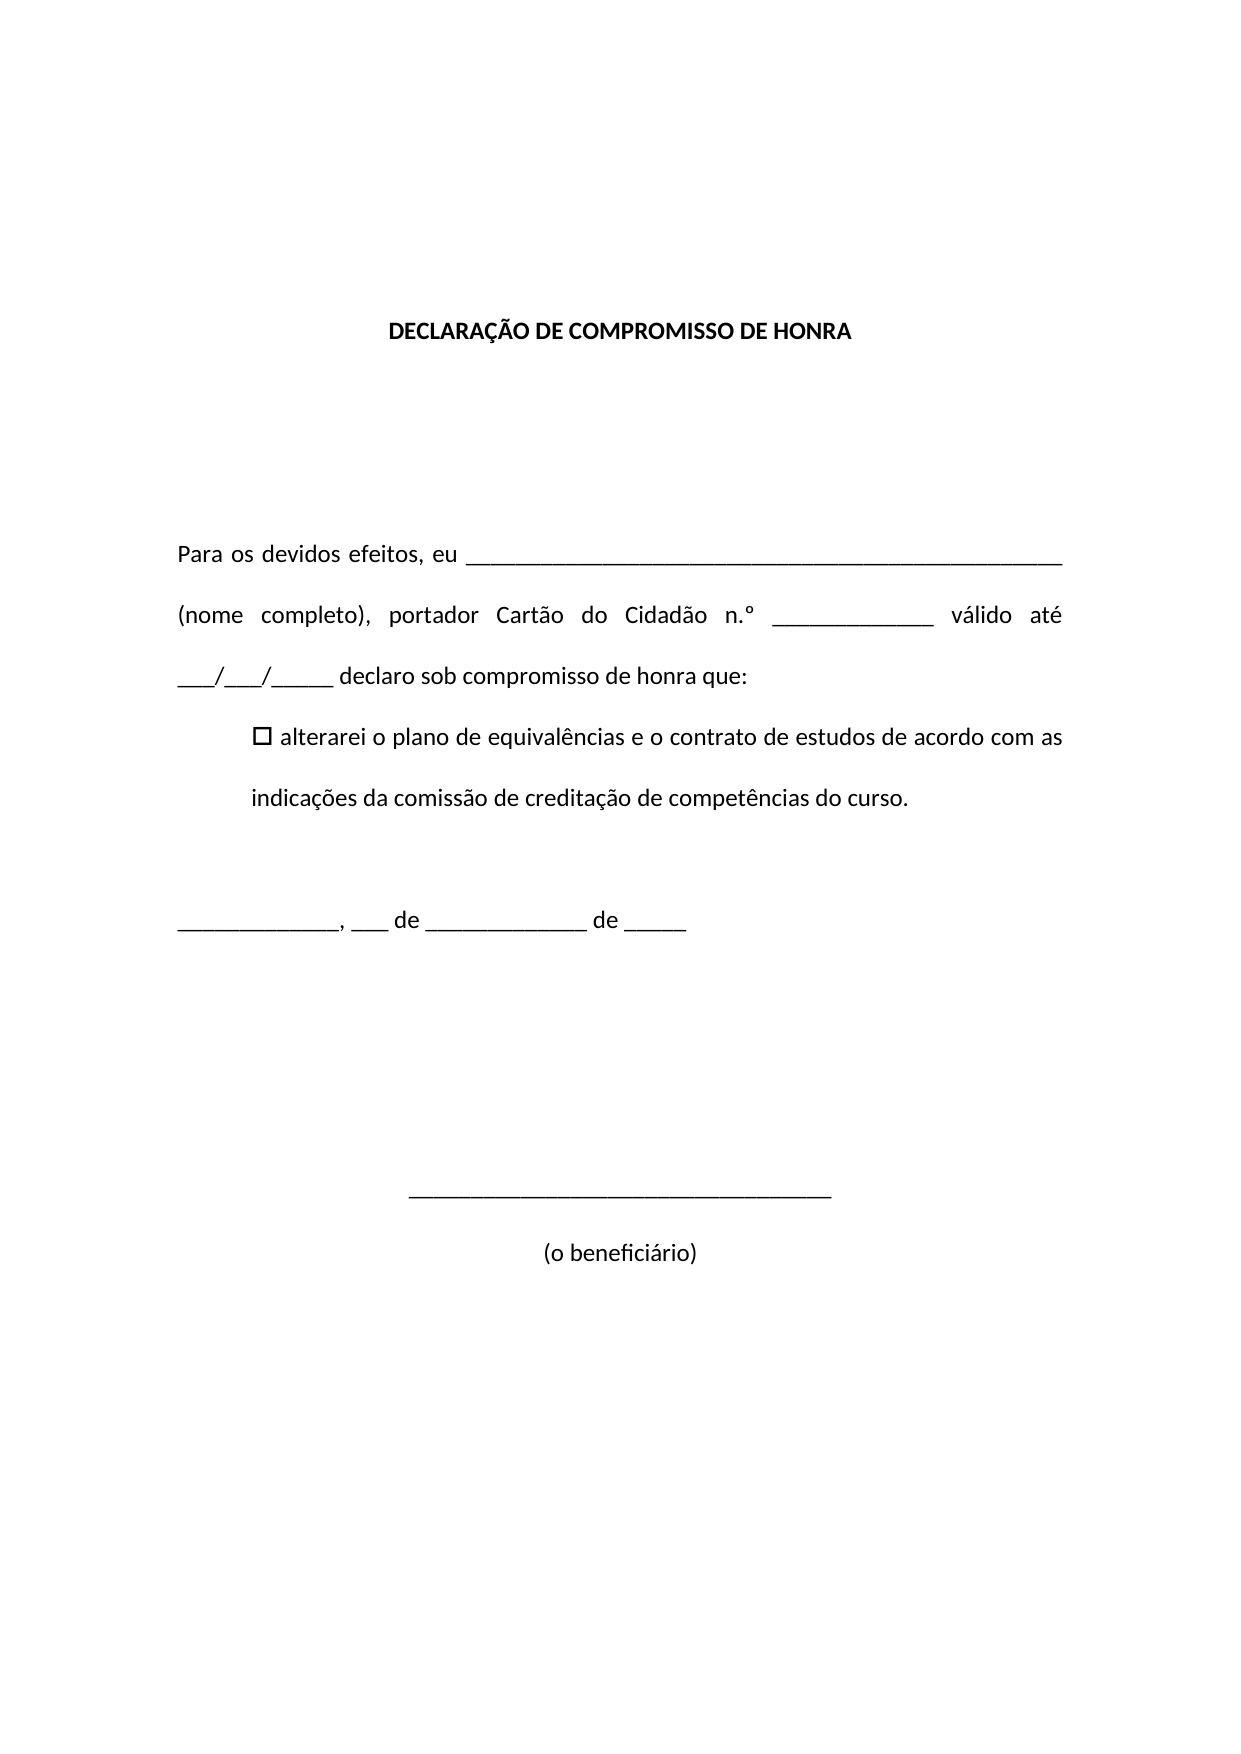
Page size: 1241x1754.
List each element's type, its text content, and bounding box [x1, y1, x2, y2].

text DECLARAÇÃO DE COMPROMISSO DE HONRA [177, 315, 1063, 346]
text _____________, ___ de _____________ de _____ [177, 905, 1063, 935]
text __________________________________ [177, 1171, 1063, 1201]
text (o beneficiário) [177, 1237, 1063, 1268]
text alterarei o plano de equivalências e o contrato de estudos de acordo com as indicações da comissão de creditação de competências do curso. [251, 722, 1063, 813]
text Para os devidos efeitos, eu ________________________________________________ (nome completo), portador Cartão do Cidadão n.º _____________ válido até ___/___/_____ declaro sob compromisso de honra que: [177, 538, 1063, 691]
